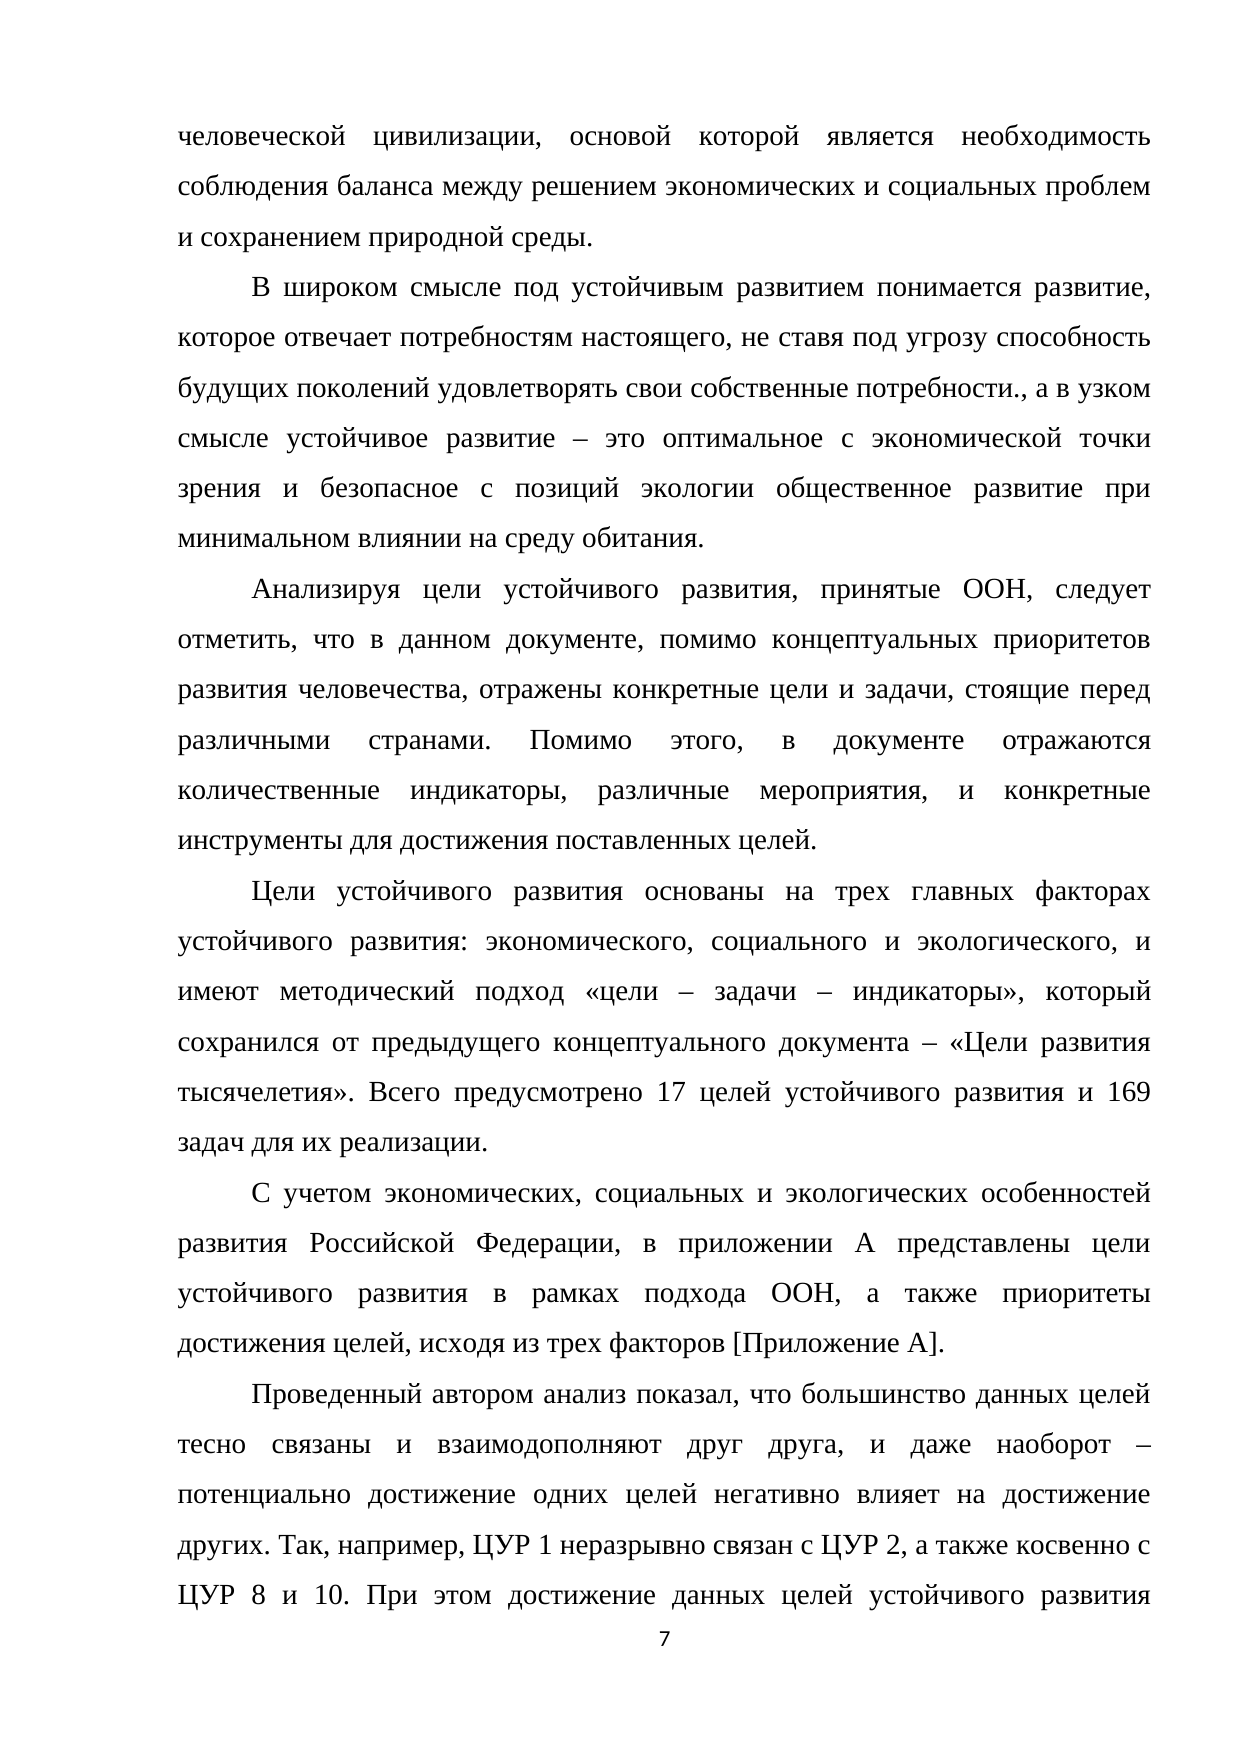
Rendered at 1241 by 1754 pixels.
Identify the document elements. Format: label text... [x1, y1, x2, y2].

text Анализируя цели устойчивого развития, принятые ООН, следует отметить, что в данном документе, помимо концептуальных приоритетов развития человечества, отражены конкретные цели и задачи, стоящие перед различными странами. Помимо этого, в документе отражаются количественные индикаторы, различные мероприятия, и конкретные инструменты для достижения поставленных целей. [177, 571, 1152, 856]
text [177, 118, 1152, 252]
text В широком смысле под устойчивым развитием понимается развитие, которое отвечает потребностям настоящего, не ставя под угрозу способность будущих поколений удовлетворять свои собственные потребности., а в узком смысле устойчивое развитие – это оптимальное с экономической точки зрения и безопасное с позиций экологии общественное развитие при минимальном влиянии на среду обитания. [177, 269, 1152, 554]
text Цели устойчивого развития основаны на трех главных факторах устойчивого развития: экономического, социального и экологического, и имеют методический подход «цели – задачи – индикаторы», который сохранился от предыдущего концептуального документа – «Цели развития тысячелетия». Всего предусмотрено 17 целей устойчивого развития и 169 задач для их реализации. [177, 873, 1152, 1158]
text С учетом экономических, социальных и экологических особенностей развития Российской Федерации, в приложении А представлены цели устойчивого развития в рамках подхода ООН, а также приоритеты достижения целей, исходя из трех факторов [Приложение А]. [177, 1175, 1152, 1359]
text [177, 1376, 1152, 1611]
